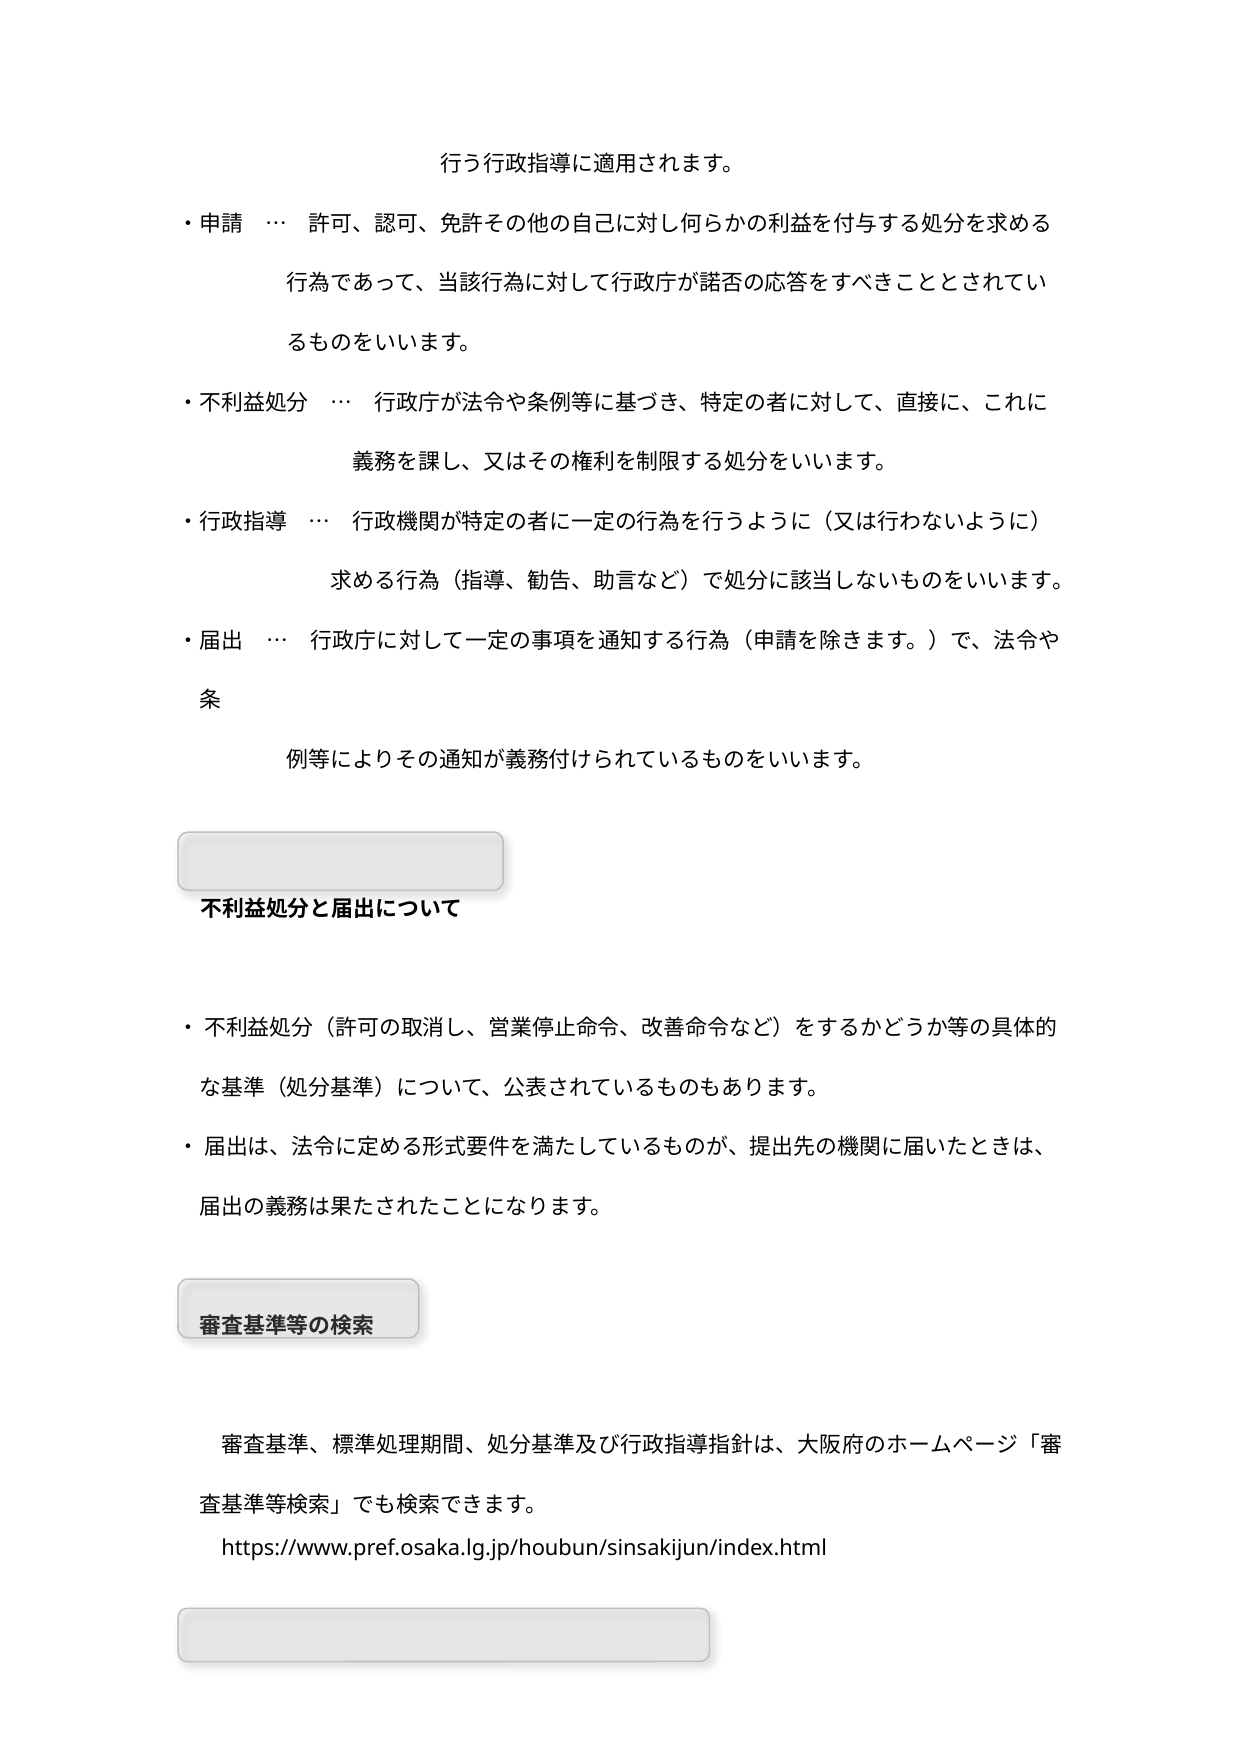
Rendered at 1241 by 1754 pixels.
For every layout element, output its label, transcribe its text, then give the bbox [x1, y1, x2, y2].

text ・申請 … 許可、認可、免許その他の自己に対し何らかの利益を付与する処分を求める [177, 192, 1063, 251]
text 行う行政指導に適用されます。 [177, 132, 1063, 192]
text ・ 届出は、法令に定める形式要件を満たしているものが、提出先の機関に届いたときは、 [177, 1115, 1063, 1175]
text 届出の義務は果たされたことになります。 [177, 1175, 1063, 1234]
text https://www.pref.osaka.lg.jp/houbun/sinsakijun/index.html [177, 1532, 1063, 1562]
text ・不利益処分 … 行政庁が法令や条例等に基づき、特定の者に対して、直接に、これに [177, 371, 1063, 430]
text ・ 不利益処分（許可の取消し、営業停止命令、改善命令など）をするかどうか等の具体的 [177, 996, 1063, 1056]
text 義務を課し、又はその権利を制限する処分をいいます。 [352, 430, 1063, 490]
text 審査基準、標準処理期間、処分基準及び行政指導指針は、大阪府のホームページ「審査基準等検索」でも検索できます。 [199, 1413, 1063, 1532]
text 行為であって、当該行為に対して行政庁が諾否の応答をすべきこととされてい [177, 251, 1063, 311]
text 求める行為（指導、勧告、助言など）で処分に該当しないものをいいます。 [177, 549, 1063, 609]
text 審査基準等の検索 [177, 1294, 1063, 1354]
text るものをいいます。 [177, 311, 1063, 371]
text 不利益処分と届出について [177, 877, 1063, 937]
text ・行政指導 … 行政機関が特定の者に一定の行為を行うように（又は行わないように） [177, 490, 1063, 549]
text 例等によりその通知が義務付けられているものをいいます。 [199, 728, 1063, 788]
text ・届出 … 行政庁に対して一定の事項を通知する行為（申請を除きます。）で、法令や条 [177, 609, 1063, 728]
text な基準（処分基準）について、公表されているものもあります。 [177, 1056, 1063, 1115]
